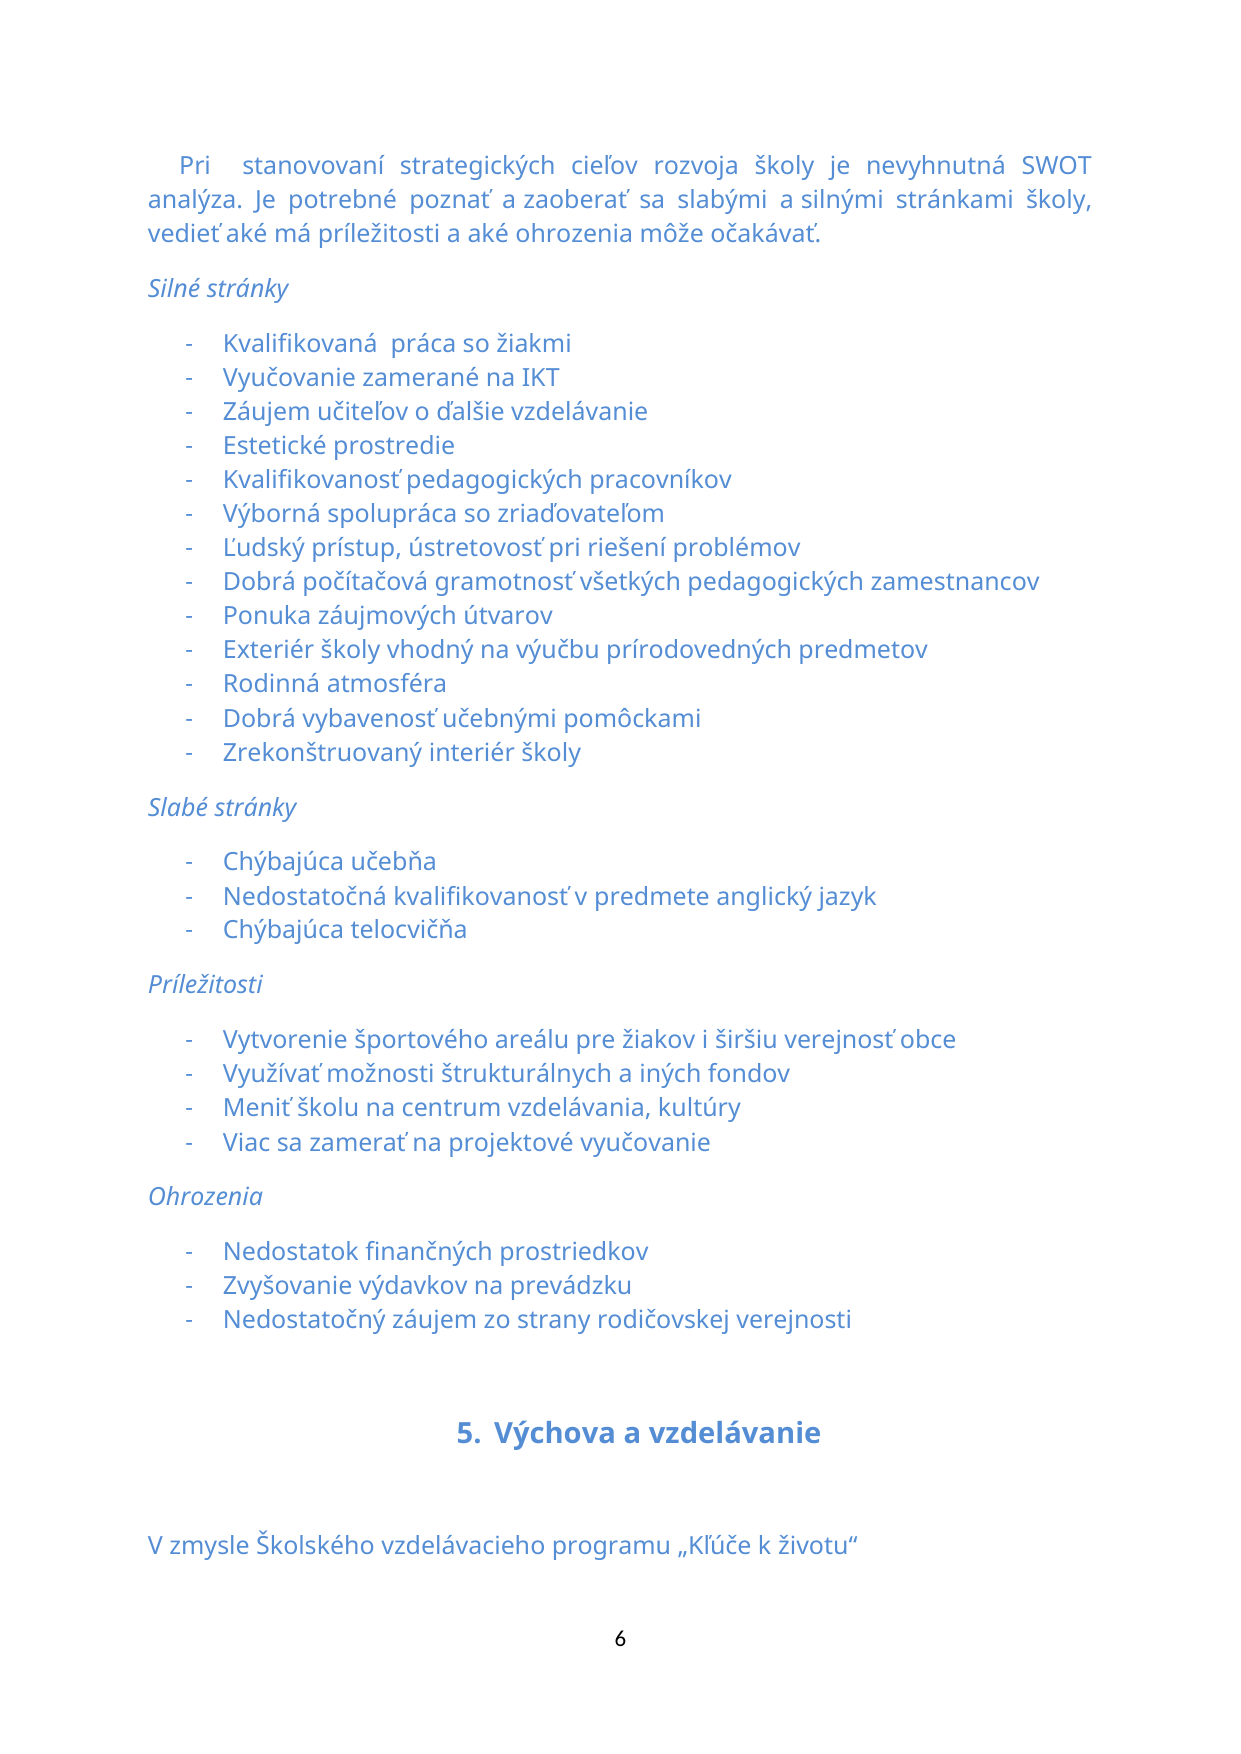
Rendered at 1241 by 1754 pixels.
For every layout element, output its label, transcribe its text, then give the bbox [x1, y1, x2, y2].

list Chýbajúca telocvičňa [185, 912, 1093, 946]
list Vyučovanie zamerané na IKT [185, 359, 1093, 394]
text V zmysle Školského vzdelávacieho programu „Kľúče k životu“ [148, 1527, 1093, 1561]
list Nedostatok finančných prostriedkov [185, 1234, 1093, 1268]
list Dobrá vybavenosť učebnými pomôckami [185, 700, 1093, 734]
text Príležitosti [148, 967, 1093, 1001]
list Chýbajúca učebňa [185, 844, 1093, 878]
list Meniť školu na centrum vzdelávania, kultúry [185, 1090, 1093, 1124]
text Slabé stránky [148, 789, 1093, 823]
list Kvalifikovanosť pedagogických pracovníkov [185, 462, 1093, 496]
list Využívať možnosti štrukturálnych a iných fondov [185, 1056, 1093, 1090]
list Zrekonštruovaný interiér školy [185, 734, 1093, 768]
list Záujem učiteľov o ďalšie vzdelávanie [185, 394, 1093, 428]
list Viac sa zamerať na projektové vyučovanie [185, 1124, 1093, 1158]
list Exteriér školy vhodný na výučbu prírodovedných predmetov [185, 632, 1093, 666]
list Nedostatočná kvalifikovanosť v predmete anglický jazyk [185, 878, 1093, 912]
list Ľudský prístup, ústretovosť pri riešení problémov [185, 530, 1093, 564]
list Estetické prostredie [185, 428, 1093, 462]
list Vytvorenie športového areálu pre žiakov i širšiu verejnosť obce [185, 1022, 1093, 1056]
text Ohrozenia [148, 1179, 1093, 1213]
list Dobrá počítačová gramotnosť všetkých pedagogických zamestnancov [185, 564, 1093, 598]
text Pri stanovovaní strategických cieľov rozvoja školy je nevyhnutná SWOT analýza. Je potrebné poznať a zaoberať sa slabými a silnými stránkami školy, vedieť aké má príležitosti a aké ohrozenia môže očakávať. [148, 148, 1093, 250]
list Výchova a vzdelávanie [185, 1412, 1093, 1452]
list Kvalifikovaná práca so žiakmi [185, 326, 1093, 359]
text Silné stránky [148, 271, 1093, 305]
list Zvyšovanie výdavkov na prevádzku [185, 1268, 1093, 1302]
list Výborná spolupráca so zriaďovateľom [185, 496, 1093, 530]
list Nedostatočný záujem zo strany rodičovskej verejnosti [185, 1302, 1093, 1336]
list Ponuka záujmových útvarov [185, 598, 1093, 632]
list Rodinná atmosféra [185, 666, 1093, 700]
